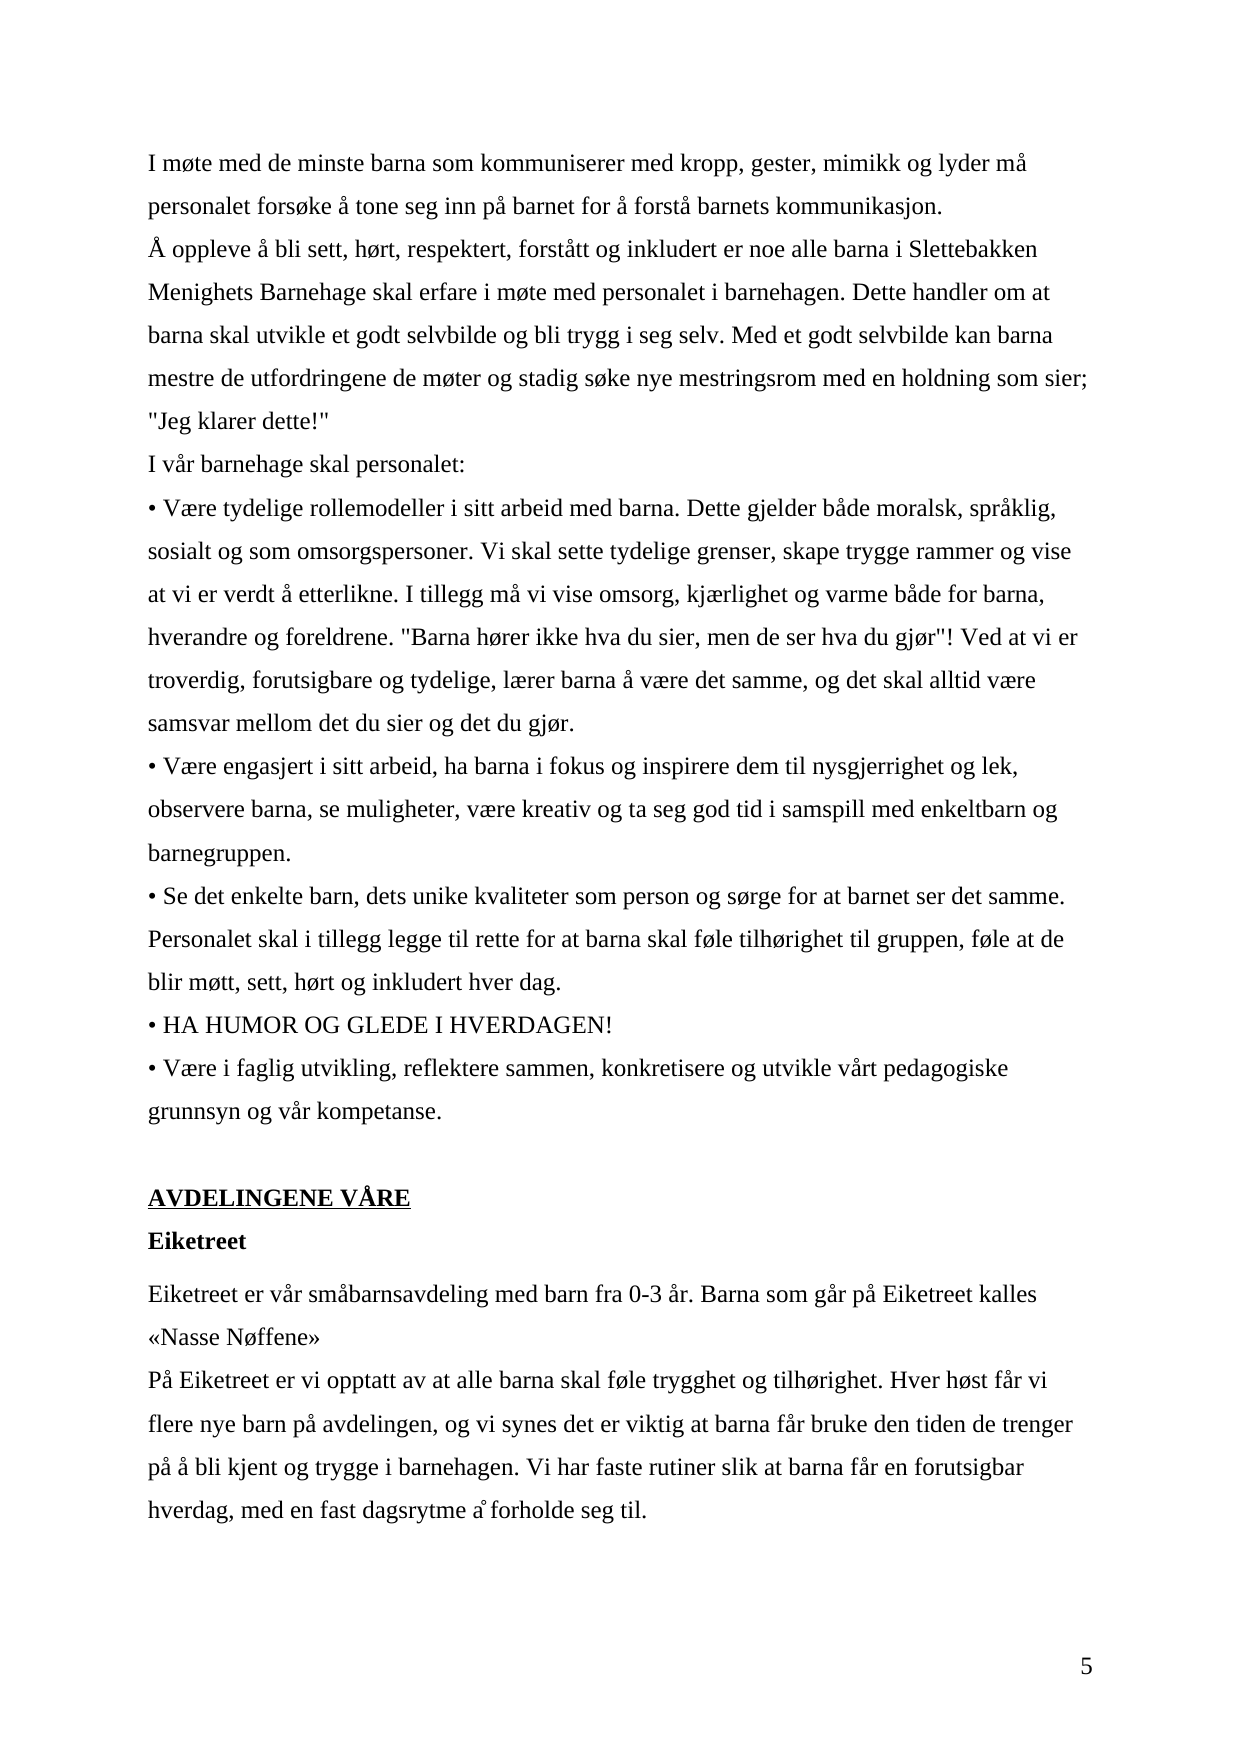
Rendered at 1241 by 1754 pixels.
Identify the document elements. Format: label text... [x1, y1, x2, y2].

text • Være engasjert i sitt arbeid, ha barna i fokus og inspirere dem til nysgjerrighet og lek, observere barna, se muligheter, være kreativ og ta seg god tid i samspill med enkeltbarn og barnegruppen. [148, 751, 1093, 866]
text I møte med de minste barna som kommuniserer med kropp, gester, mimikk og lyder må personalet forsøke å tone seg inn på barnet for å forstå barnets kommunikasjon. [148, 148, 1093, 219]
text Eiketreet er vår småbarnsavdeling med barn fra 0-3 år. Barna som går på Eiketreet kalles «Nasse Nøffene» På Eiketreet er vi opptatt av at alle barna skal føle trygghet og tilhørighet. Hver høst får vi flere nye barn på avdelingen, og vi synes det er viktig at barna får bruke den tiden de trenger på å bli kjent og trygge i barnehagen. Vi har faste rutiner slik at barna får en forutsigbar hverdag, med en fast dagsrytme å forholde seg til. [148, 1279, 1093, 1524]
text Eiketreet [148, 1226, 1093, 1254]
text • Være tydelige rollemodeller i sitt arbeid med barna. Dette gjelder både moralsk, språklig, sosialt og som omsorgspersoner. Vi skal sette tydelige grenser, skape trygge rammer og vise at vi er verdt å etterlikne. I tillegg må vi vise omsorg, kjærlighet og varme både for barna, hverandre og foreldrene. "Barna hører ikke hva du sier, men de ser hva du gjør"! Ved at vi er troverdig, forutsigbare og tydelige, lærer barna å være det samme, og det skal alltid være samsvar mellom det du sier og det du gjør. [148, 493, 1093, 737]
text Å oppleve å bli sett, hørt, respektert, forstått og inkludert er noe alle barna i Slettebakken Menighets Barnehage skal erfare i møte med personalet i barnehagen. Dette handler om at barna skal utvikle et godt selvbilde og bli trygg i seg selv. Med et godt selvbilde kan barna mestre de utfordringene de møter og stadig søke nye mestringsrom med en holdning som sier; "Jeg klarer dette!" [148, 234, 1093, 435]
text AVDELINGENE VÅRE [148, 1183, 1093, 1211]
text • HA HUMOR OG GLEDE I HVERDAGEN! [148, 1010, 1093, 1039]
text • Se det enkelte barn, dets unike kvaliteter som person og sørge for at barnet ser det samme. Personalet skal i tillegg legge til rette for at barna skal føle tilhørighet til gruppen, føle at de blir møtt, sett, hørt og inkludert hver dag. [148, 881, 1093, 996]
text I vår barnehage skal personalet: [148, 449, 1093, 478]
text • Være i faglig utvikling, reflektere sammen, konkretisere og utvikle vårt pedagogiske grunnsyn og vår kompetanse. [148, 1053, 1093, 1125]
